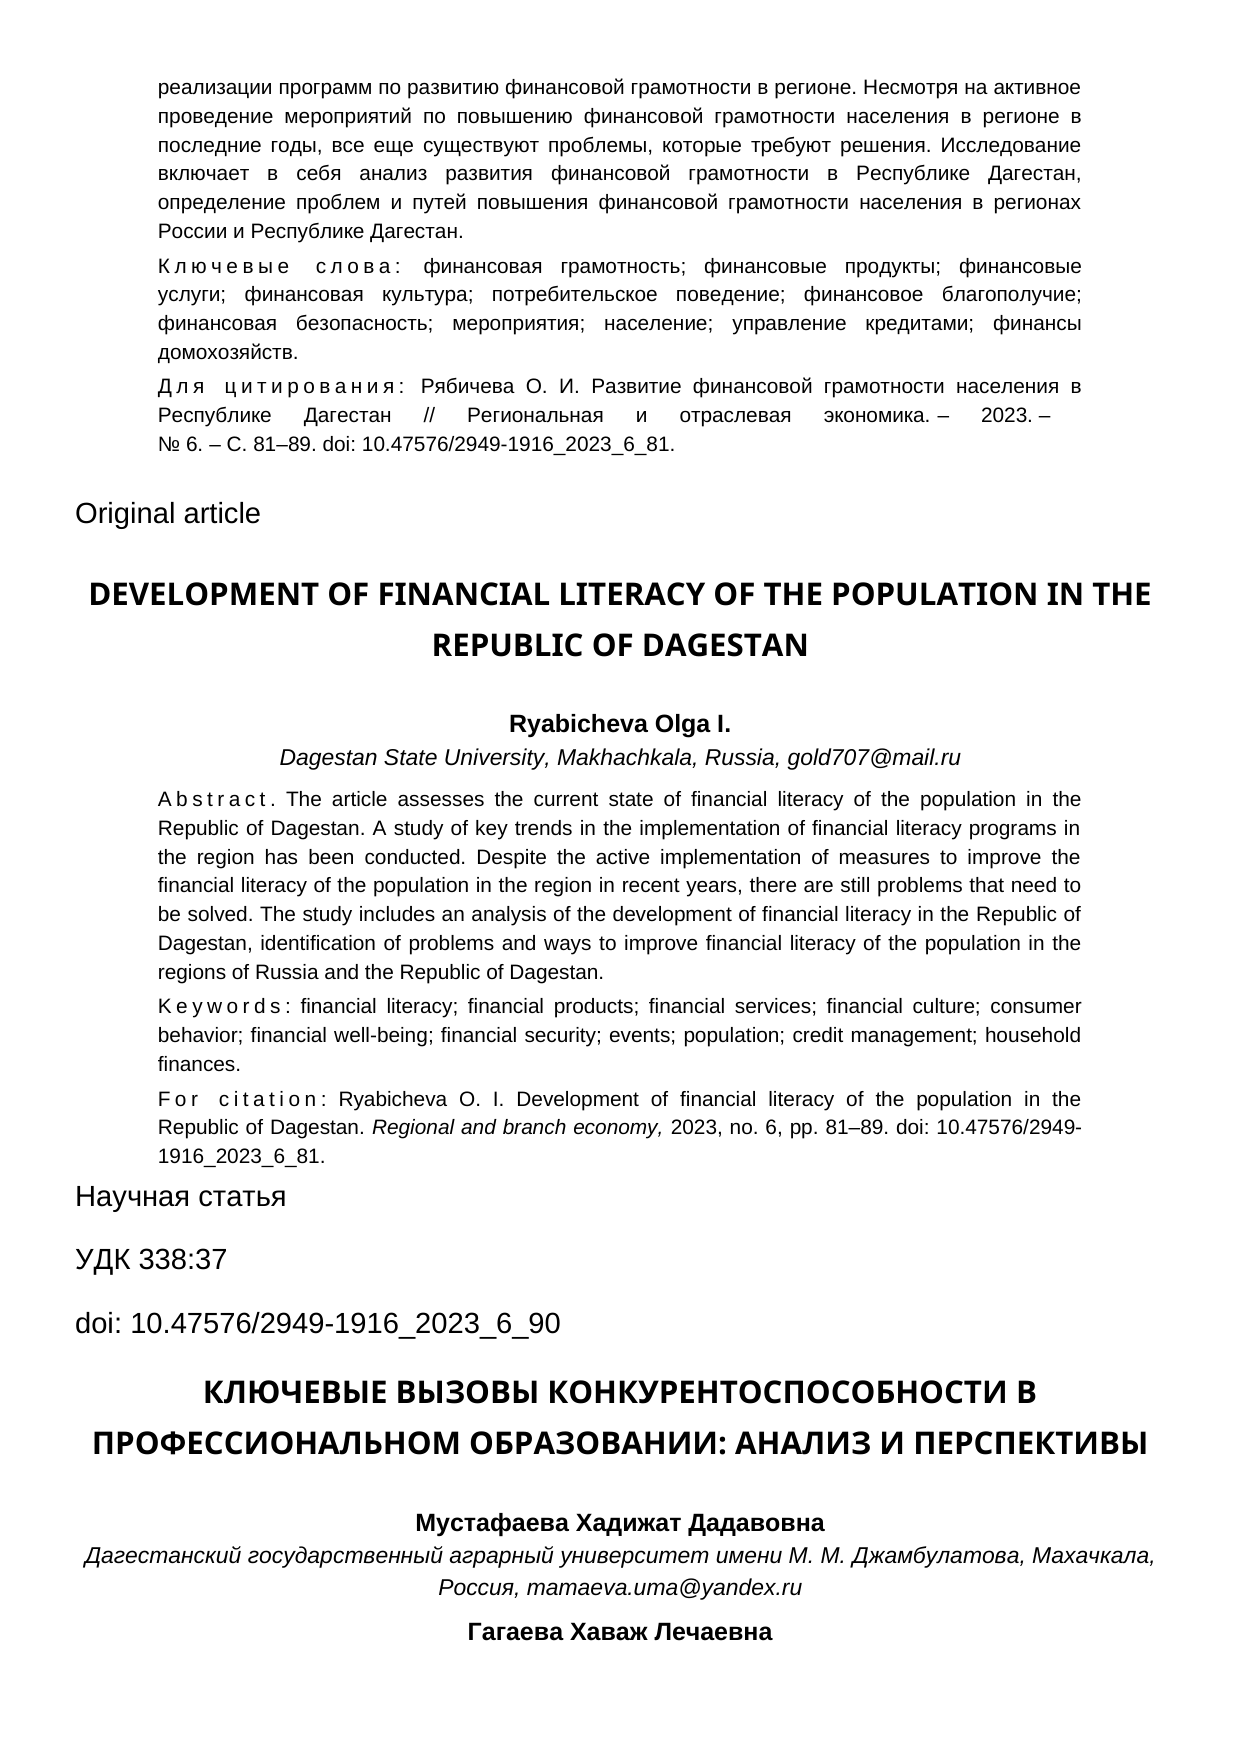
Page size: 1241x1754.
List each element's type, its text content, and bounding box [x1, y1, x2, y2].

text Abstract. The article assesses the current state of financial literacy of the population in the Republic of Dagestan. A study of key trends in the implementation of financial literacy programs in the region has been conducted. Despite the active implementation of measures to improve the financial literacy of the population in the region in recent years, there are still problems that need to be solved. The study includes an analysis of the development of financial literacy in the Republic of Dagestan, identification of problems and ways to improve financial literacy of the population in the regions of Russia and the Republic of Dagestan. [158, 787, 1082, 983]
text For citation: Ryabicheva O. I. Development of financial literacy of the population in the Republic of Dagestan. Regional and branch economy, 2023, no. 6, pp. 81–89. doi: 10.47576/2949-1916_2023_6_81. [158, 1086, 1082, 1168]
text Научная статья [75, 1178, 1165, 1212]
text Гагаева Хаваж Лечаевна [75, 1617, 1165, 1646]
text Ключевые слова: финансовая грамотность; финансовые продукты; финансовые услуги; финансовая культура; потребительское поведение; финансовое благополучие; финансовая безопасность; мероприятия; население; управление кредитами; финансы домохозяйств. [158, 253, 1082, 364]
text doi: 10.47576/2949-1916_2023_6_90 [75, 1306, 1165, 1340]
text Original article [75, 496, 1165, 529]
text Для цитирования: Рябичева О. И. Развитие финансовой грамотности населения в Республике Дагестан // Региональная и отраслевая экономика. – 2023. – № 6. – С. 81–89. doi: 10.47576/2949-1916_2023_6_81. [158, 374, 1082, 456]
text Дагестанский государственный аграрный университет имени М. М. Джамбулатова, Махачкала, Россия, mamaeva.uma@yandex.ru [75, 1542, 1165, 1600]
text Мустафаева Хадижат Дадавовна [75, 1508, 1165, 1536]
text Ключевые вызовы конкурентоспособности в профессиональном образовании: анализ и перспективы [75, 1370, 1165, 1464]
text Ryabicheva Olga I. [75, 709, 1165, 738]
text Development of financial literacy of the population in the Republic of Dagestan [75, 572, 1165, 665]
text Dagestan State University, Makhachkala, Russia, gold707@mail.ru [75, 744, 1165, 770]
text УДК 338:37 [75, 1242, 1165, 1276]
text Keywords: financial literacy; financial products; financial services; financial culture; consumer behavior; financial well-being; financial security; events; population; credit management; household finances. [158, 994, 1082, 1076]
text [158, 75, 1082, 243]
